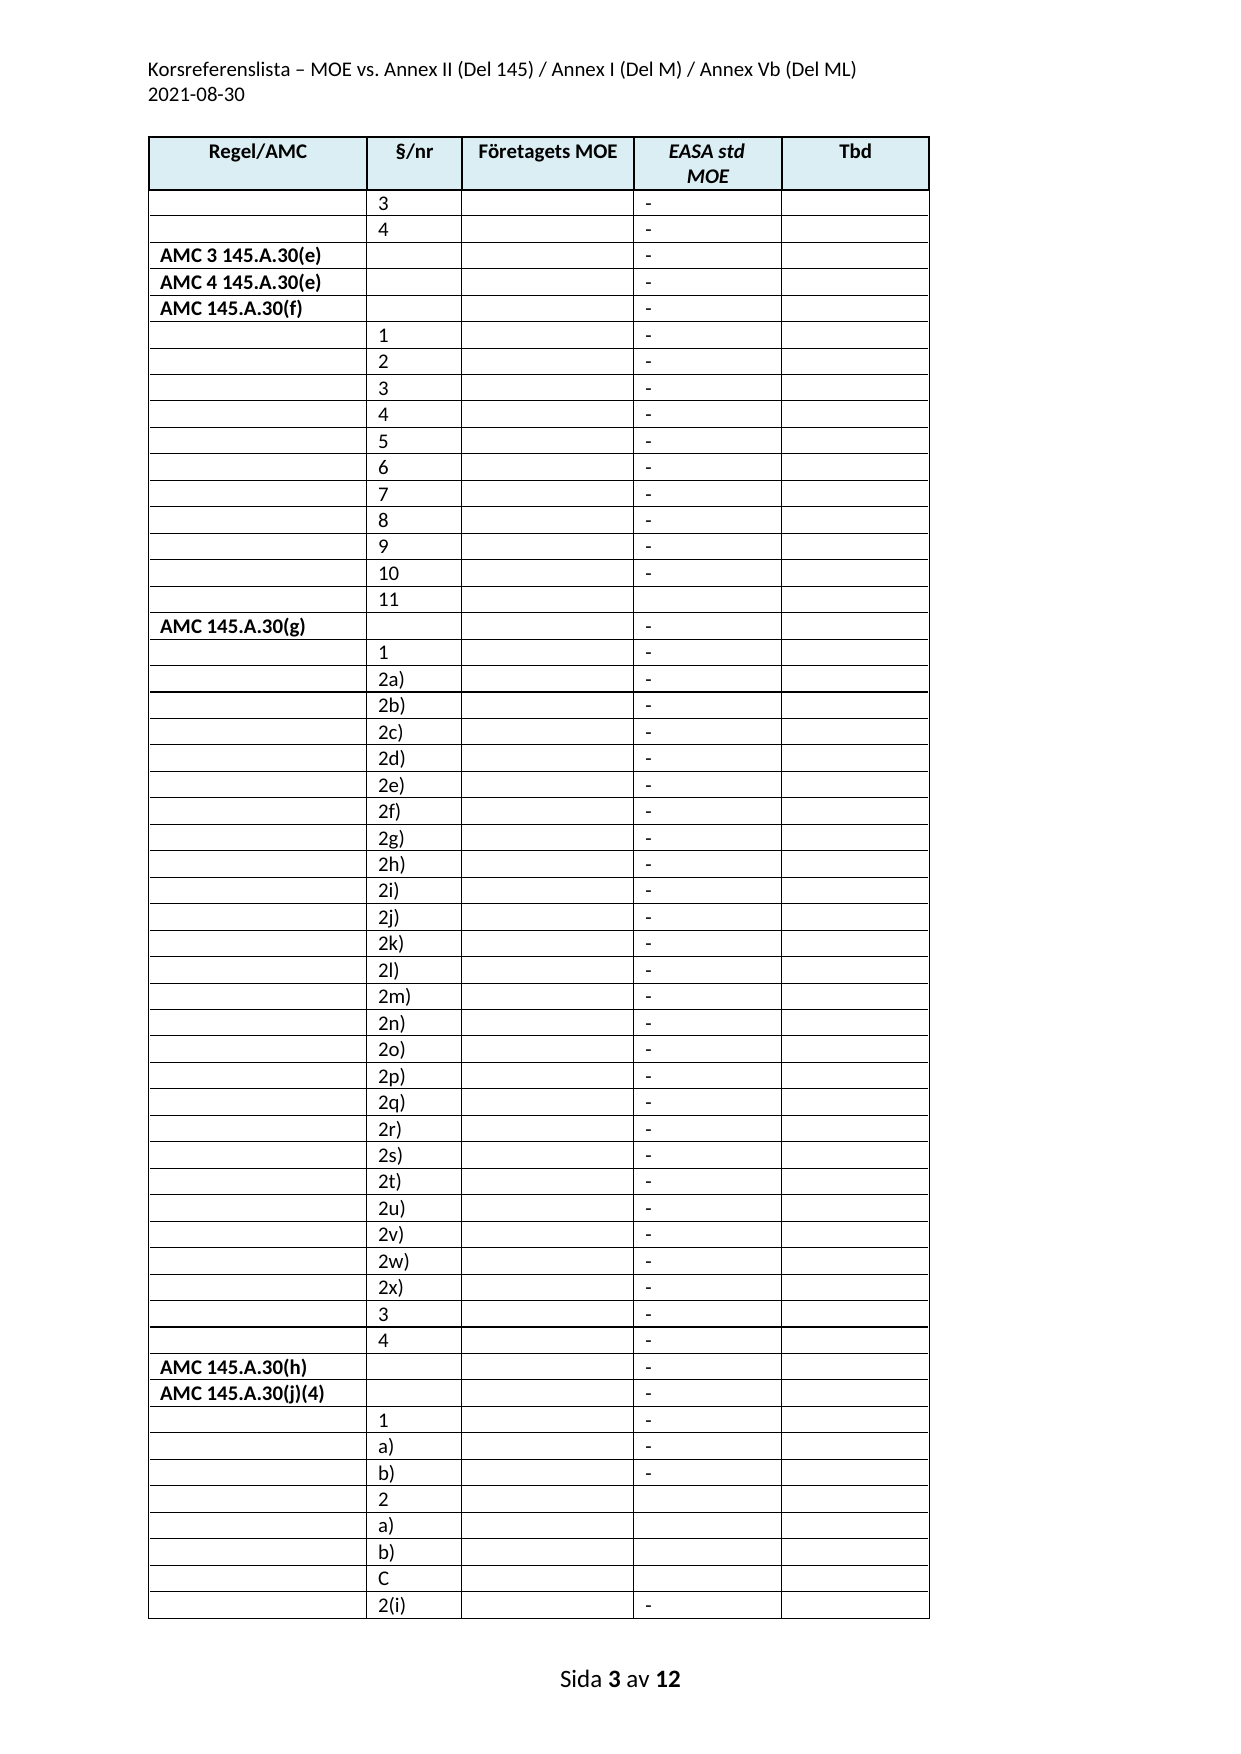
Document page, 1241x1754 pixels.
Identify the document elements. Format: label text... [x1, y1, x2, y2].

table_cell - [634, 1592, 781, 1617]
table_cell AMC 145.A.30(g) [149, 612, 366, 638]
table_cell - [634, 375, 781, 400]
table_cell [462, 1407, 633, 1432]
table_cell [782, 956, 929, 982]
table_cell [462, 1142, 633, 1168]
table_cell [149, 1194, 366, 1221]
table_cell [782, 1035, 929, 1062]
table_cell [782, 1168, 929, 1194]
table_cell 2v) [367, 1222, 461, 1247]
table_cell [149, 1247, 366, 1273]
table_cell 2f) [367, 798, 461, 824]
table_cell - [634, 640, 781, 665]
table_cell - [634, 349, 781, 374]
table_cell AMC 3 145.A.30(e) [149, 242, 366, 268]
table_cell 5 [367, 428, 461, 453]
table_cell [462, 560, 633, 586]
table_cell [782, 1512, 929, 1538]
table_cell [149, 1115, 366, 1141]
table_cell [149, 586, 366, 612]
table_cell [782, 215, 929, 242]
table_cell [782, 824, 929, 850]
table_cell [462, 1460, 633, 1485]
table_cell [462, 1036, 633, 1062]
table_cell [149, 1088, 366, 1115]
table_cell - [634, 745, 781, 771]
table_cell [462, 507, 633, 533]
table_cell [634, 1566, 781, 1591]
table_cell [634, 1513, 781, 1538]
table_cell [782, 1062, 929, 1088]
table_cell [462, 1116, 633, 1141]
table_cell 2s) [367, 1142, 461, 1168]
table_cell [149, 1485, 366, 1512]
table_cell [462, 243, 633, 268]
table_cell [782, 1565, 929, 1591]
table_cell - [634, 296, 781, 321]
table_cell [782, 1432, 929, 1459]
table_cell [462, 851, 633, 877]
table_cell 2b) [367, 693, 461, 718]
table_cell [149, 1141, 366, 1168]
table_cell [367, 269, 461, 294]
table_cell [149, 1459, 366, 1485]
table_cell [782, 1379, 929, 1406]
table_cell [462, 957, 633, 982]
table_cell [782, 1247, 929, 1273]
table_cell - [634, 322, 781, 347]
table_cell [462, 1592, 633, 1617]
table_cell [149, 930, 366, 956]
table_cell [782, 321, 929, 347]
table_cell [782, 930, 929, 956]
table_cell [782, 612, 929, 638]
table_cell [782, 506, 929, 533]
table_cell [149, 639, 366, 665]
table_cell - [634, 1301, 781, 1326]
table_cell [462, 1063, 633, 1088]
table_cell [149, 956, 366, 982]
table_cell - [634, 1328, 781, 1353]
table_cell [462, 1169, 633, 1194]
table_cell - [634, 825, 781, 850]
table_cell 2g) [367, 825, 461, 850]
table_cell [462, 666, 633, 691]
table_cell [149, 453, 366, 480]
table_cell [462, 798, 633, 824]
table_cell [782, 1115, 929, 1141]
table_cell [462, 191, 633, 215]
table_cell [462, 772, 633, 797]
table_cell [462, 587, 633, 612]
table_cell 2u) [367, 1195, 461, 1221]
table_cell - [634, 1380, 781, 1406]
table_cell 2t) [367, 1169, 461, 1194]
table_cell [149, 771, 366, 797]
table_cell 11 [367, 587, 461, 612]
table_cell AMC 145.A.30(j)(4) [149, 1379, 366, 1406]
table_cell [782, 1406, 929, 1432]
table_cell [782, 586, 929, 612]
table_cell [149, 1565, 366, 1591]
table_cell [462, 640, 633, 665]
table_cell [782, 1459, 929, 1485]
table_cell 2(i) [367, 1592, 461, 1617]
table_cell [149, 1326, 366, 1353]
table_cell [782, 1326, 929, 1353]
table_cell - [634, 1116, 781, 1141]
table_cell [462, 984, 633, 1009]
table_cell [149, 321, 366, 347]
table_cell - [634, 851, 781, 877]
table_cell [462, 878, 633, 903]
table_cell 2m) [367, 984, 461, 1009]
table_cell [782, 1591, 929, 1617]
table_cell 3 [367, 1301, 461, 1326]
table_cell 2l) [367, 957, 461, 982]
table_cell [367, 613, 461, 638]
table_cell [367, 1380, 461, 1406]
table_cell [367, 243, 461, 268]
table_cell [782, 453, 929, 480]
table_cell - [634, 613, 781, 638]
table_cell - [634, 772, 781, 797]
table_cell [462, 269, 633, 294]
table_cell 2i) [367, 878, 461, 903]
table_cell [462, 904, 633, 929]
table_cell [782, 744, 929, 771]
table_cell [149, 1512, 366, 1538]
table_cell [462, 1513, 633, 1538]
table_cell [782, 771, 929, 797]
table_cell [782, 1485, 929, 1512]
table_cell [782, 1194, 929, 1221]
table_cell - [634, 904, 781, 929]
table_cell [149, 1591, 366, 1617]
table_cell 2o) [367, 1036, 461, 1062]
table_cell - [634, 454, 781, 480]
table_cell [462, 1354, 633, 1379]
table_cell [462, 745, 633, 771]
table_cell - [634, 1275, 781, 1300]
table_cell [782, 1274, 929, 1300]
table_cell [782, 1141, 929, 1168]
table_cell [782, 691, 929, 718]
table_cell - [634, 216, 781, 242]
table_cell - [634, 481, 781, 506]
table_cell [149, 480, 366, 506]
table_cell 2h) [367, 851, 461, 877]
table_cell [149, 691, 366, 718]
table_cell [634, 1486, 781, 1512]
table_cell 2c) [367, 719, 461, 744]
table_cell 2n) [367, 1010, 461, 1035]
table_cell - [634, 1407, 781, 1432]
table_cell [462, 1248, 633, 1273]
table_cell [149, 903, 366, 929]
table_cell 2w) [367, 1248, 461, 1273]
table_cell [782, 983, 929, 1009]
table_cell [782, 374, 929, 400]
table_cell - [634, 1222, 781, 1247]
table_cell [149, 718, 366, 744]
table_cell [462, 1195, 633, 1221]
table_cell [462, 375, 633, 400]
table_cell - [634, 931, 781, 956]
table_cell [462, 216, 633, 242]
table_cell [149, 1300, 366, 1326]
table_cell [782, 1300, 929, 1326]
table_cell - [634, 1036, 781, 1062]
table_cell [462, 1089, 633, 1115]
table_cell [149, 983, 366, 1009]
table_cell 10 [367, 560, 461, 586]
table_header Tbd [783, 138, 928, 189]
table_cell [782, 533, 929, 559]
table_cell - [634, 1248, 781, 1273]
table_cell [462, 1301, 633, 1326]
table_cell - [634, 1063, 781, 1088]
table_cell [149, 1538, 366, 1564]
table_cell - [634, 693, 781, 718]
table_cell [634, 1539, 781, 1564]
table_cell [462, 719, 633, 744]
table_cell - [634, 560, 781, 586]
table_cell - [634, 428, 781, 453]
table_cell [149, 877, 366, 903]
table_cell [149, 1406, 366, 1432]
table_cell - [634, 1010, 781, 1035]
table_cell [462, 401, 633, 427]
table_cell [149, 850, 366, 877]
table_cell [782, 877, 929, 903]
table_cell [462, 1275, 633, 1300]
table_cell - [634, 719, 781, 744]
table_cell 2a) [367, 666, 461, 691]
table_cell [149, 374, 366, 400]
table_cell - [634, 666, 781, 691]
table_cell 2q) [367, 1089, 461, 1115]
table_cell [782, 1538, 929, 1564]
table_cell 2x) [367, 1275, 461, 1300]
table_cell [149, 1168, 366, 1194]
table_cell [462, 1539, 633, 1564]
table_cell b) [367, 1460, 461, 1485]
table_cell 2 [367, 1486, 461, 1512]
table_cell - [634, 878, 781, 903]
table_cell [462, 296, 633, 321]
table_cell [462, 1380, 633, 1406]
table_cell - [634, 798, 781, 824]
table_cell [462, 481, 633, 506]
table_cell - [634, 1169, 781, 1194]
table_cell - [634, 1089, 781, 1115]
table_cell [149, 348, 366, 374]
table_cell [782, 639, 929, 665]
table_cell [782, 1221, 929, 1247]
table_cell 2p) [367, 1063, 461, 1088]
table_cell 4 [367, 1328, 461, 1353]
table_cell [462, 1328, 633, 1353]
table_cell 1 [367, 640, 461, 665]
table_cell 4 [367, 401, 461, 427]
table_cell - [634, 1142, 781, 1168]
table_cell 2j) [367, 904, 461, 929]
table_cell - [634, 191, 781, 215]
table_header §/nr [368, 138, 461, 189]
table_cell - [634, 269, 781, 294]
table_cell 2 [367, 349, 461, 374]
table_cell [149, 1432, 366, 1459]
table_cell [149, 533, 366, 559]
table_cell 4 [367, 216, 461, 242]
table_cell 3 [367, 375, 461, 400]
table_cell [462, 534, 633, 559]
table_cell [782, 850, 929, 877]
table_cell [149, 427, 366, 453]
table_cell C [367, 1566, 461, 1591]
table_cell [149, 1009, 366, 1035]
table_cell 1 [367, 1407, 461, 1432]
table_cell [782, 718, 929, 744]
table_cell [782, 665, 929, 691]
table_cell [149, 797, 366, 824]
table_cell [782, 1009, 929, 1035]
table_cell 3 [367, 191, 461, 215]
table_cell [149, 215, 366, 242]
table_cell [782, 480, 929, 506]
table_cell AMC 4 145.A.30(e) [149, 268, 366, 294]
table_cell 2d) [367, 745, 461, 771]
table_cell [462, 428, 633, 453]
table_cell [462, 1222, 633, 1247]
table_cell [149, 1062, 366, 1088]
table_cell [149, 824, 366, 850]
table_cell [462, 322, 633, 347]
table_cell 9 [367, 534, 461, 559]
table_cell a) [367, 1433, 461, 1459]
table_header Företagets MOE [463, 138, 633, 189]
table_cell 2r) [367, 1116, 461, 1141]
table_cell 1 [367, 322, 461, 347]
table_cell [782, 242, 929, 268]
table_cell [782, 903, 929, 929]
table_cell - [634, 401, 781, 427]
table_cell [462, 931, 633, 956]
table_cell - [634, 243, 781, 268]
table_cell [149, 191, 366, 215]
table_cell 2k) [367, 931, 461, 956]
table_cell [782, 1353, 929, 1379]
table_cell [462, 613, 633, 638]
table_cell [367, 296, 461, 321]
table_cell - [634, 507, 781, 533]
table_cell [782, 268, 929, 294]
table_cell [782, 797, 929, 824]
table_cell - [634, 1354, 781, 1379]
table_cell [149, 665, 366, 691]
table_cell - [634, 1195, 781, 1221]
table_cell [149, 744, 366, 771]
table_cell [462, 1486, 633, 1512]
table_header EASA std MOE [635, 138, 781, 189]
table_cell [149, 1221, 366, 1247]
table_cell [462, 1433, 633, 1459]
table_cell [782, 427, 929, 453]
table_cell 2e) [367, 772, 461, 797]
table_cell [782, 559, 929, 586]
table_cell - [634, 534, 781, 559]
table_cell - [634, 957, 781, 982]
table_header Regel/AMC [150, 138, 366, 189]
table_cell [462, 454, 633, 480]
table_cell [149, 400, 366, 427]
table_cell [149, 559, 366, 586]
table_cell b) [367, 1539, 461, 1564]
table_cell [462, 349, 633, 374]
table_cell - [634, 984, 781, 1009]
table_cell [782, 400, 929, 427]
table_cell - [634, 1460, 781, 1485]
table_cell [149, 1274, 366, 1300]
table_cell - [634, 1433, 781, 1459]
table_cell [634, 587, 781, 612]
table_cell [367, 1354, 461, 1379]
table_cell [462, 693, 633, 718]
table_cell AMC 145.A.30(f) [149, 295, 366, 321]
table_cell [462, 825, 633, 850]
table_cell [462, 1010, 633, 1035]
table_cell [149, 506, 366, 533]
table_cell 7 [367, 481, 461, 506]
table_cell [462, 1566, 633, 1591]
table_cell [782, 191, 929, 215]
table_cell a) [367, 1513, 461, 1538]
table_cell [782, 1088, 929, 1115]
table_cell [782, 295, 929, 321]
table_cell [149, 1035, 366, 1062]
table_cell AMC 145.A.30(h) [149, 1353, 366, 1379]
table_cell 8 [367, 507, 461, 533]
table_cell 6 [367, 454, 461, 480]
table_cell [782, 348, 929, 374]
